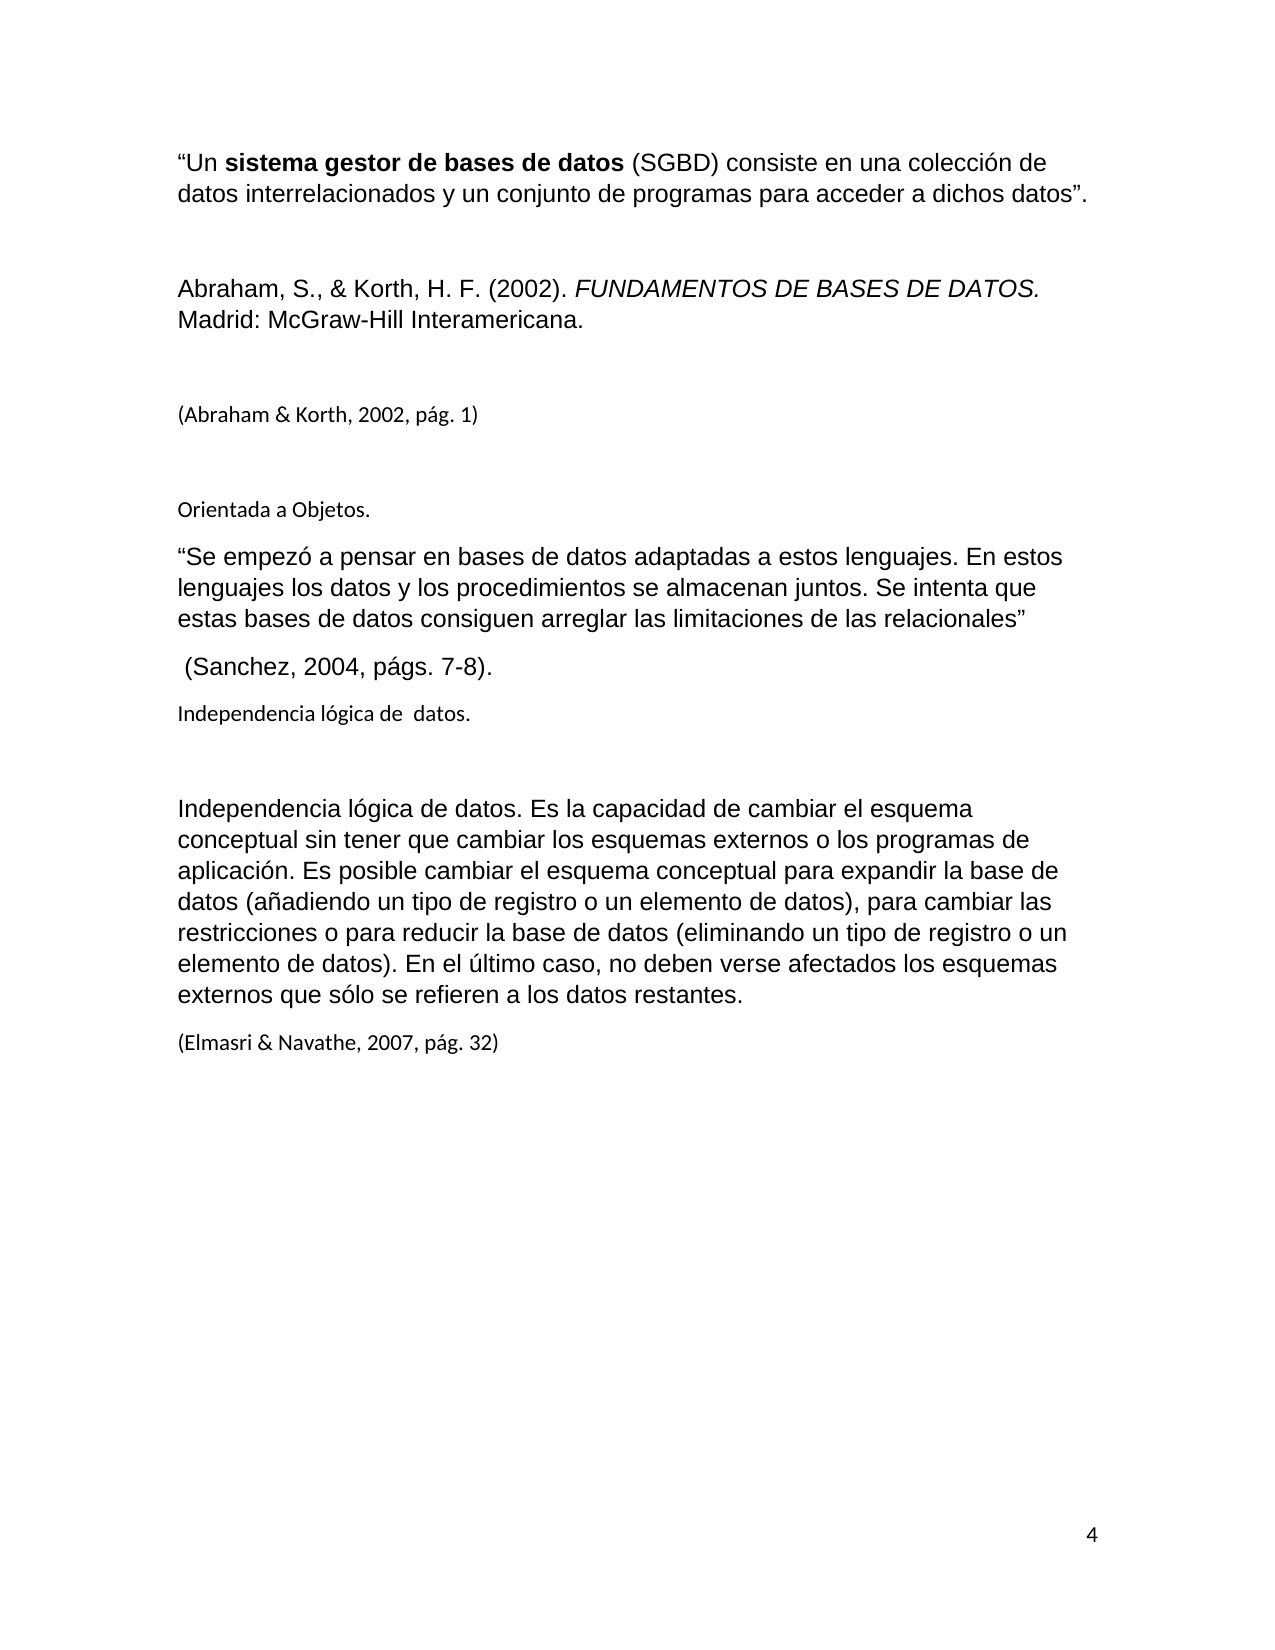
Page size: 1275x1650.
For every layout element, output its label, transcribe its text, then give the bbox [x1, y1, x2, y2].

text “Un sistema gestor de bases de datos (SGBD) consiste en una colección de datos interrelacionados y un conjunto de programas para acceder a dichos datos”. [177, 148, 1098, 207]
text Independencia lógica de datos. Es la capacidad de cambiar el esquema conceptual sin tener que cambiar los esquemas externos o los programas de aplicación. Es posible cambiar el esquema conceptual para expandir la base de datos (añadiendo un tipo de registro o un elemento de datos), para cambiar las restricciones o para reducir la base de datos (eliminando un tipo de registro o un elemento de datos). En el último caso, no deben verse afectados los esquemas externos que sólo se refieren a los datos restantes. [177, 794, 1098, 1009]
text Independencia lógica de datos. [177, 699, 1098, 727]
text “Se empezó a pensar en bases de datos adaptadas a estos lenguajes. En estos lenguajes los datos y los procedimientos se almacenan juntos. Se intenta que estas bases de datos consiguen arreglar las limitaciones de las relacionales” [177, 542, 1098, 633]
text Orientada a Objetos. [177, 495, 1098, 523]
text . [177, 652, 1098, 681]
